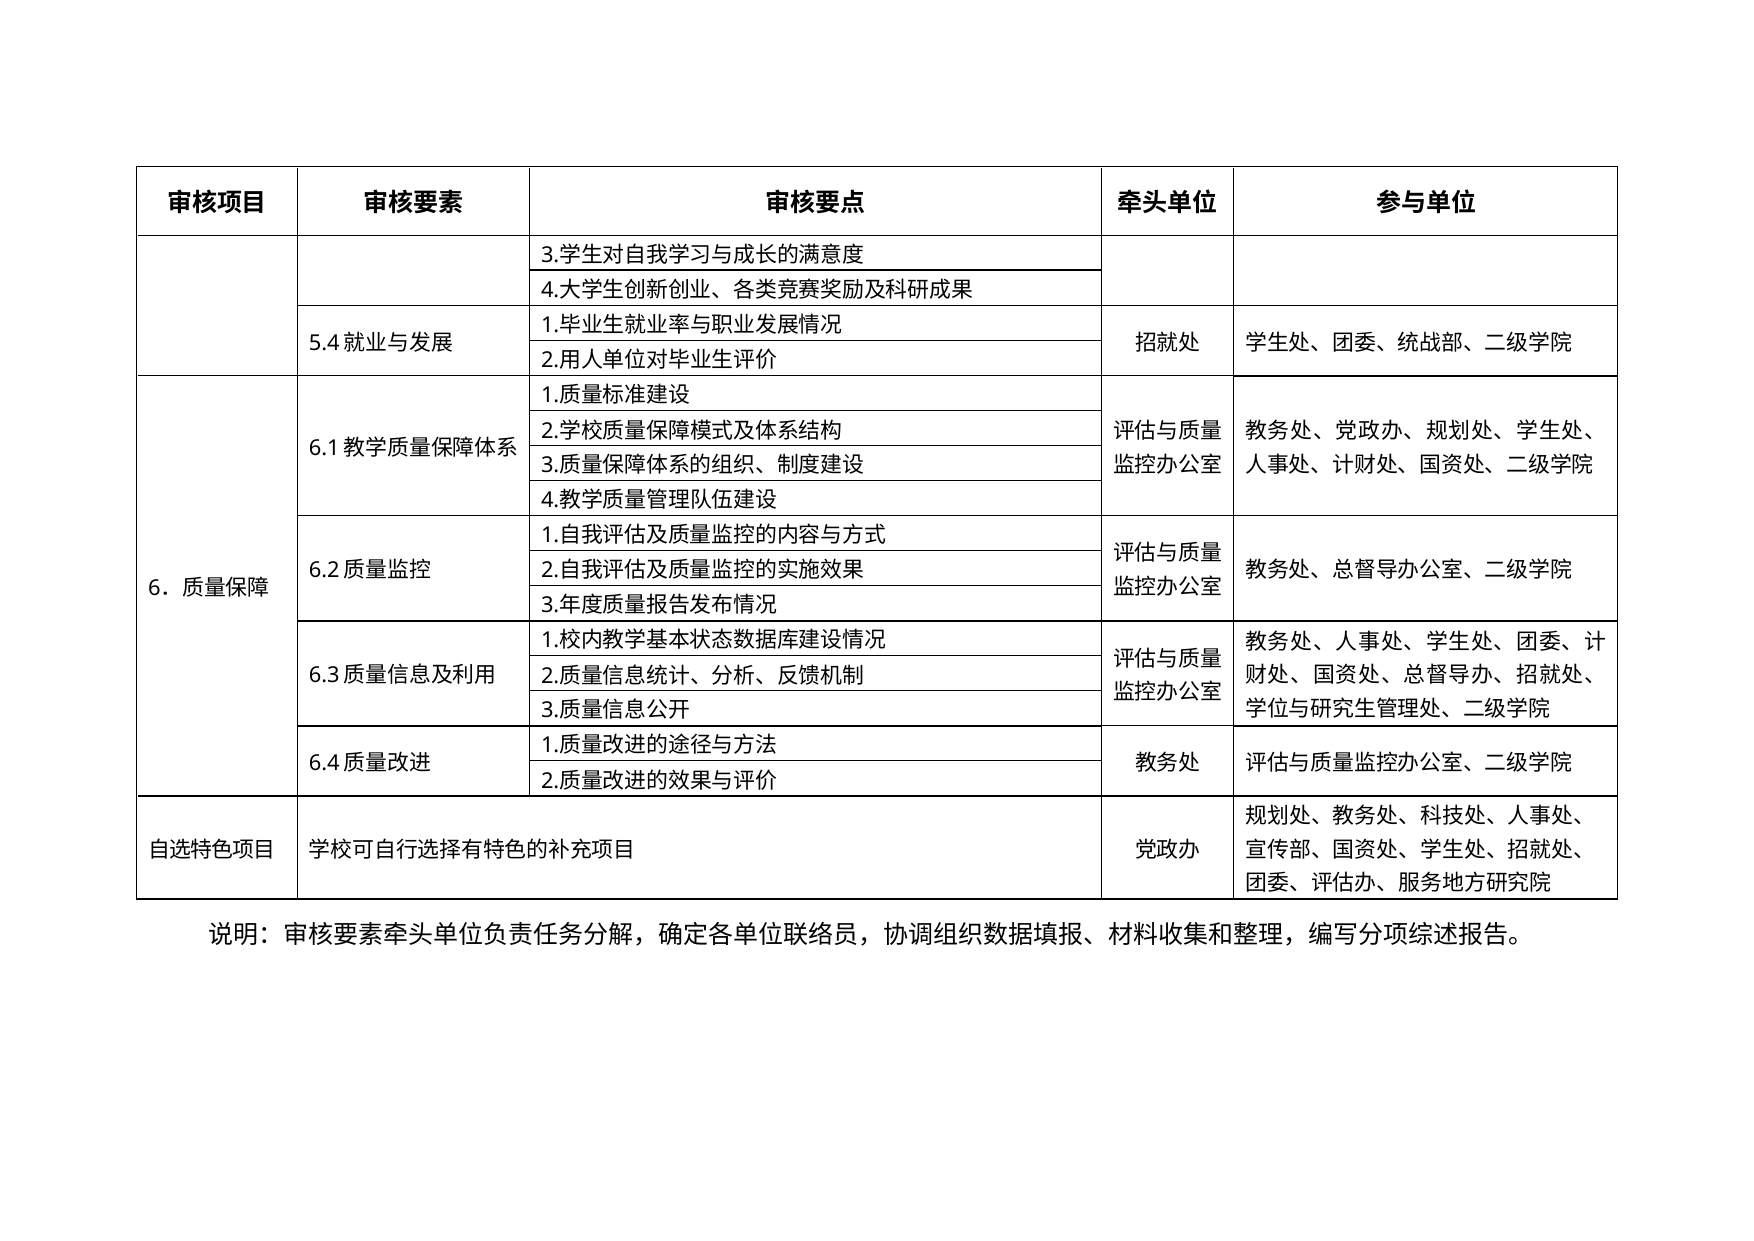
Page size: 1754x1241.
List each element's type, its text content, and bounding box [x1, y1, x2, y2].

table_header 参与单位 [1234, 167, 1617, 235]
table_header 牵头单位 [1102, 167, 1233, 235]
table_cell 6.1教学质量保障体系 [298, 376, 529, 515]
table_cell 2.用人单位对毕业生评价 [530, 341, 1101, 375]
table_cell 4.大学生创新创业、各类竞赛奖励及科研成果 [530, 271, 1101, 304]
table_header 审核要点 [530, 167, 1101, 235]
table_cell 教务处 [1102, 726, 1233, 795]
text 说明：审核要素牵头单位负责任务分解，确定各单位联络员，协调组织数据填报、材料收集和整理，编写分项综述报告。 [150, 900, 1604, 967]
table_cell 2.自我评估及质量监控的实施效果 [530, 551, 1101, 585]
table_cell 2.质量信息统计、分析、反馈机制 [530, 656, 1101, 690]
table_cell 评估与质量监控办公室、二级学院 [1234, 727, 1617, 795]
table_cell 规划处、教务处、科技处、人事处、 宣传部、国资处、学生处、招就处、 团委、评估办、服务地方研究院 [1234, 797, 1617, 898]
table_cell 1.质量标准建设 [530, 376, 1101, 410]
table_cell 2.学校质量保障模式及体系结构 [530, 411, 1101, 445]
table_cell 评估与质量监控办公室 [1102, 622, 1233, 725]
table_cell 6．质量保障 [137, 376, 297, 795]
table_cell 自选特色项目 [137, 796, 297, 898]
table_cell 党政办 [1102, 797, 1233, 898]
table_cell 2.质量改进的效果与评价 [530, 761, 1101, 795]
table_cell 3.质量保障体系的组织、制度建设 [530, 446, 1101, 480]
table_cell 学生处、团委、统战部、二级学院 [1234, 306, 1617, 375]
table_cell 教务处、党政办、规划处、学生处、人事处、计财处、国资处、二级学院 [1234, 377, 1617, 515]
table_cell 6.4质量改进 [298, 727, 529, 795]
table_cell 1.毕业生就业率与职业发展情况 [530, 306, 1101, 340]
table_header 审核要素 [298, 167, 529, 235]
table_cell 4.教学质量管理队伍建设 [530, 481, 1101, 515]
table_cell 评估与质量监控办公室 [1102, 516, 1233, 620]
table_cell 学校可自行选择有特色的补充项目 [298, 797, 1101, 898]
table_cell 3.质量信息公开 [530, 691, 1101, 725]
table_cell 招就处 [1102, 306, 1233, 375]
table_cell 6.2质量监控 [298, 516, 529, 620]
table_cell 5.4就业与发展 [298, 306, 529, 375]
table_cell 6.3质量信息及利用 [298, 622, 529, 725]
table_cell 1.自我评估及质量监控的内容与方式 [530, 516, 1101, 550]
table_cell 评估与质量监控办公室 [1102, 376, 1233, 515]
table_cell 1.质量改进的途径与方法 [530, 727, 1101, 760]
table_cell 1.校内教学基本状态数据库建设情况 [530, 622, 1101, 655]
table_header 审核项目 [137, 167, 297, 235]
table_cell 教务处、总督导办公室、二级学院 [1234, 516, 1617, 620]
table_cell 教务处、人事处、学生处、团委、计财处、国资处、总督导办、招就处、学位与研究生管理处、二级学院 [1234, 622, 1617, 725]
table_cell 3.年度质量报告发布情况 [530, 586, 1101, 620]
table_cell 3.学生对自我学习与成长的满意度 [530, 236, 1101, 269]
